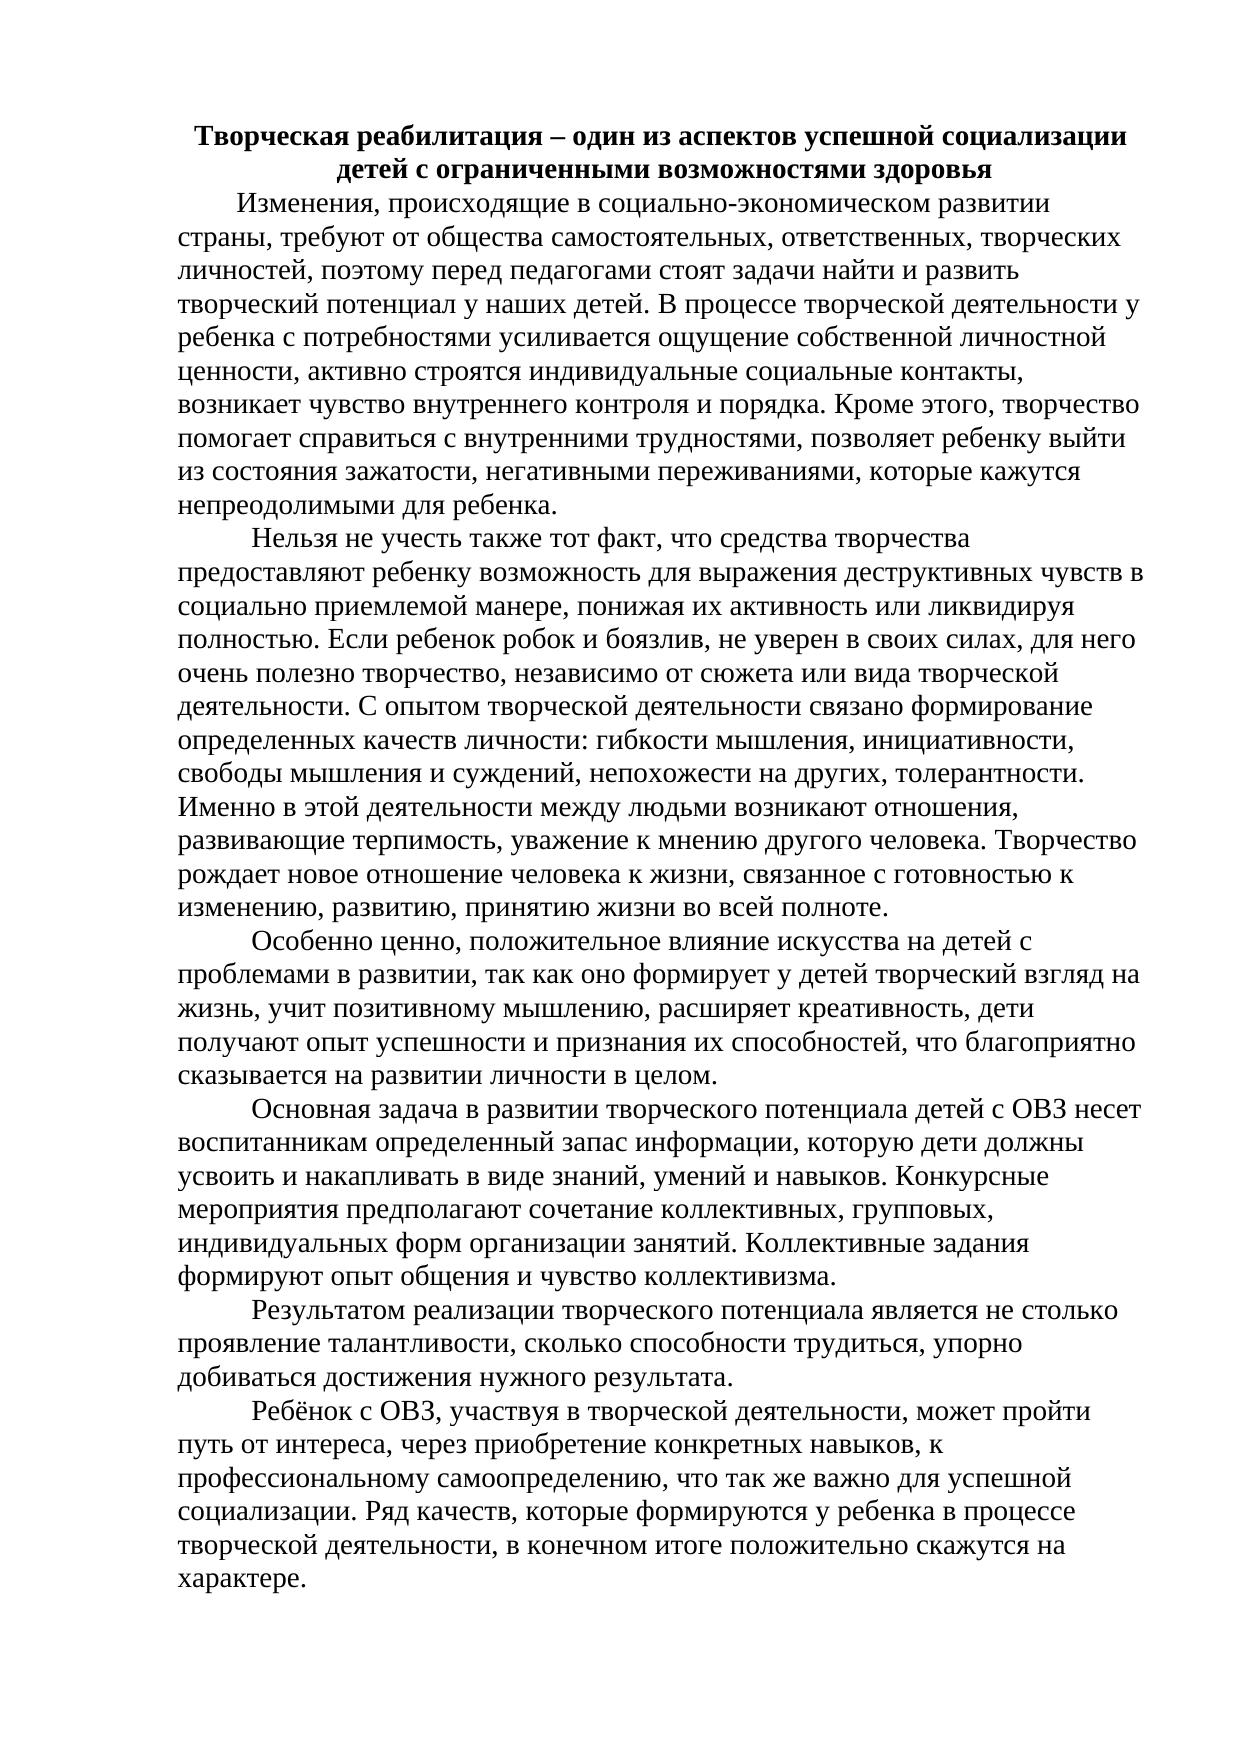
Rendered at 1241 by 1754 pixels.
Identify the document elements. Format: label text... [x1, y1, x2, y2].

text Творческая реабилитация – один из аспектов успешной социализации детей с ограниченными возможностями здоровья [177, 118, 1152, 185]
text Изменения, происходящие в социально-экономическом развитии страны, требуют от общества самостоятельных, ответственных, творческих личностей, поэтому перед педагогами стоят задачи найти и развить творческий потенциал у наших детей. В процессе творческой деятельности у ребенка с потребностями усиливается ощущение собственной личностной ценности, активно строятся индивидуальные социальные контакты, возникает чувство внутреннего контроля и порядка. Кроме этого, творчество помогает справиться с внутренними трудностями, позволяет ребенку выйти из состояния зажатости, негативными переживаниями, которые кажутся непреодолимыми для ребенка. Нельзя не учесть также тот факт, что средства творчества предоставляют ребенку возможность для выражения деструктивных чувств в социально приемлемой манере, понижая их активность или ликвидируя полностью. Если ребенок робок и боязлив, не уверен в своих силах, для него очень полезно творчество, независимо от сюжета или вида творческой деятельности. С опытом творческой деятельности связано формирование определенных качеств личности: гибкости мышления, инициативности, свободы мышления и суждений, непохожести на других, толерантности. Именно в этой деятельности между людьми возникают отношения, развивающие терпимость, уважение к мнению другого человека. Творчество рождает новое отношение человека к жизни, связанное с готовностью к изменению, развитию, принятию жизни во всей полноте. Особенно ценно, положительное влияние искусства на детей с проблемами в развитии, так как оно формирует у детей творческий взгляд на жизнь, учит позитивному мышлению, расширяет креативность, дети получают опыт успешности и признания их способностей, что благоприятно сказывается на развитии личности в целом. Основная задача в развитии творческого потенциала детей с ОВЗ несет воспитанникам определенный запас информации, которую дети должны усвоить и накапливать в виде знаний, умений и навыков. Конкурсные мероприятия предполагают сочетание коллективных, групповых, индивидуальных форм организации занятий. Коллективные задания формируют опыт общения и чувство коллективизма. Результатом реализации творческого потенциала является не столько проявление талантливости, сколько способности трудиться, упорно добиваться достижения нужного результата. Ребёнок с ОВЗ, участвуя в творческой деятельности, может пройти путь от интереса, через приобретение конкретных навыков, к профессиональному самоопределению, что так же важно для успешной социализации. Ряд качеств, которые формируются у ребенка в процессе творческой деятельности, в конечном итоге положительно скажутся на характере. [177, 185, 1152, 1594]
